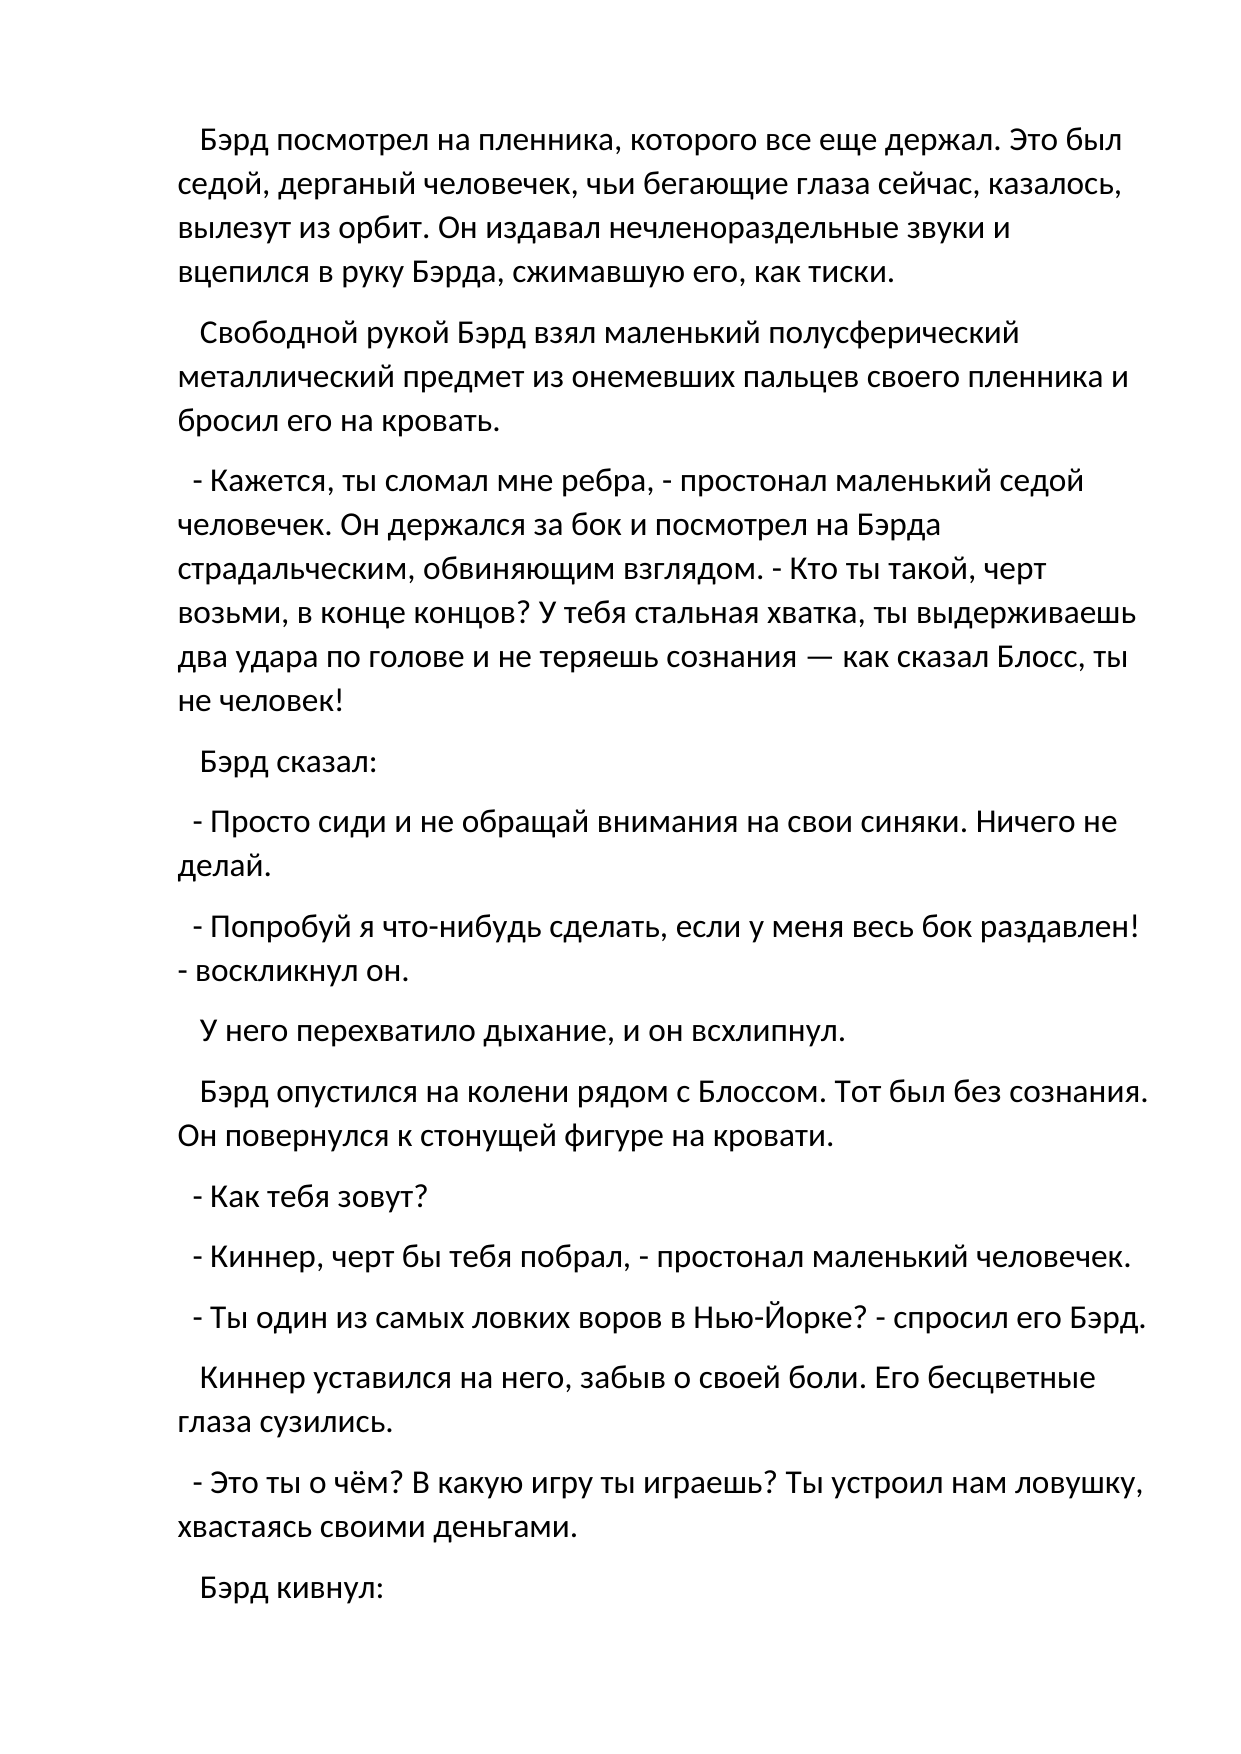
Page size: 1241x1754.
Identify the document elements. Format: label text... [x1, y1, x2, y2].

text Бэрд опустился на колени рядом с Блоссом. Тот был без сознания. Он повернулся к стонущей фигуре на кровати. [177, 1070, 1152, 1155]
text Свободной рукой Бэрд взял маленький полусферический металлический предмет из онемевших пальцев своего пленника и бросил его на кровать. [177, 311, 1152, 439]
text Бэрд посмотрел на пленника, которого все еще держал. Это был седой, дерганый человечек, чьи бегающие глаза сейчас, казалось, вылезут из орбит. Он издавал нечленораздельные звуки и вцепился в руку Бэрда, сжимавшую его, как тиски. [177, 118, 1152, 291]
text - Просто сиди и не обращай внимания на свои синяки. Ничего не делай. [177, 800, 1152, 885]
text Бэрд сказал: [177, 739, 1152, 780]
text Киннер уставился на него, забыв о своей боли. Его бесцветные глаза сузились. [177, 1356, 1152, 1441]
text Бэрд кивнул: [177, 1566, 1152, 1606]
text - Киннер, черт бы тебя побрал, - простонал маленький человечек. [177, 1235, 1152, 1276]
text - Ты один из самых ловких воров в Нью-Йорке? - спросил его Бэрд. [177, 1296, 1152, 1337]
text - Кажется, ты сломал мне ребра, - простонал маленький седой человечек. Он держался за бок и посмотрел на Бэрда страдальческим, обвиняющим взглядом. - Кто ты такой, черт возьми, в конце концов? У тебя стальная хватка, ты выдерживаешь два удара по голове и не теряешь сознания — как сказал Блосс, ты не человек! [177, 459, 1152, 720]
text - Как тебя зовут? [177, 1174, 1152, 1215]
text У него перехватило дыхание, и он всхлипнул. [177, 1009, 1152, 1050]
text - Попробуй я что-нибудь сделать, если у меня весь бок раздавлен! - воскликнул он. [177, 905, 1152, 989]
text - Это ты о чём? В какую игру ты играешь? Ты устроил нам ловушку, хвастаясь своими деньгами. [177, 1461, 1152, 1546]
